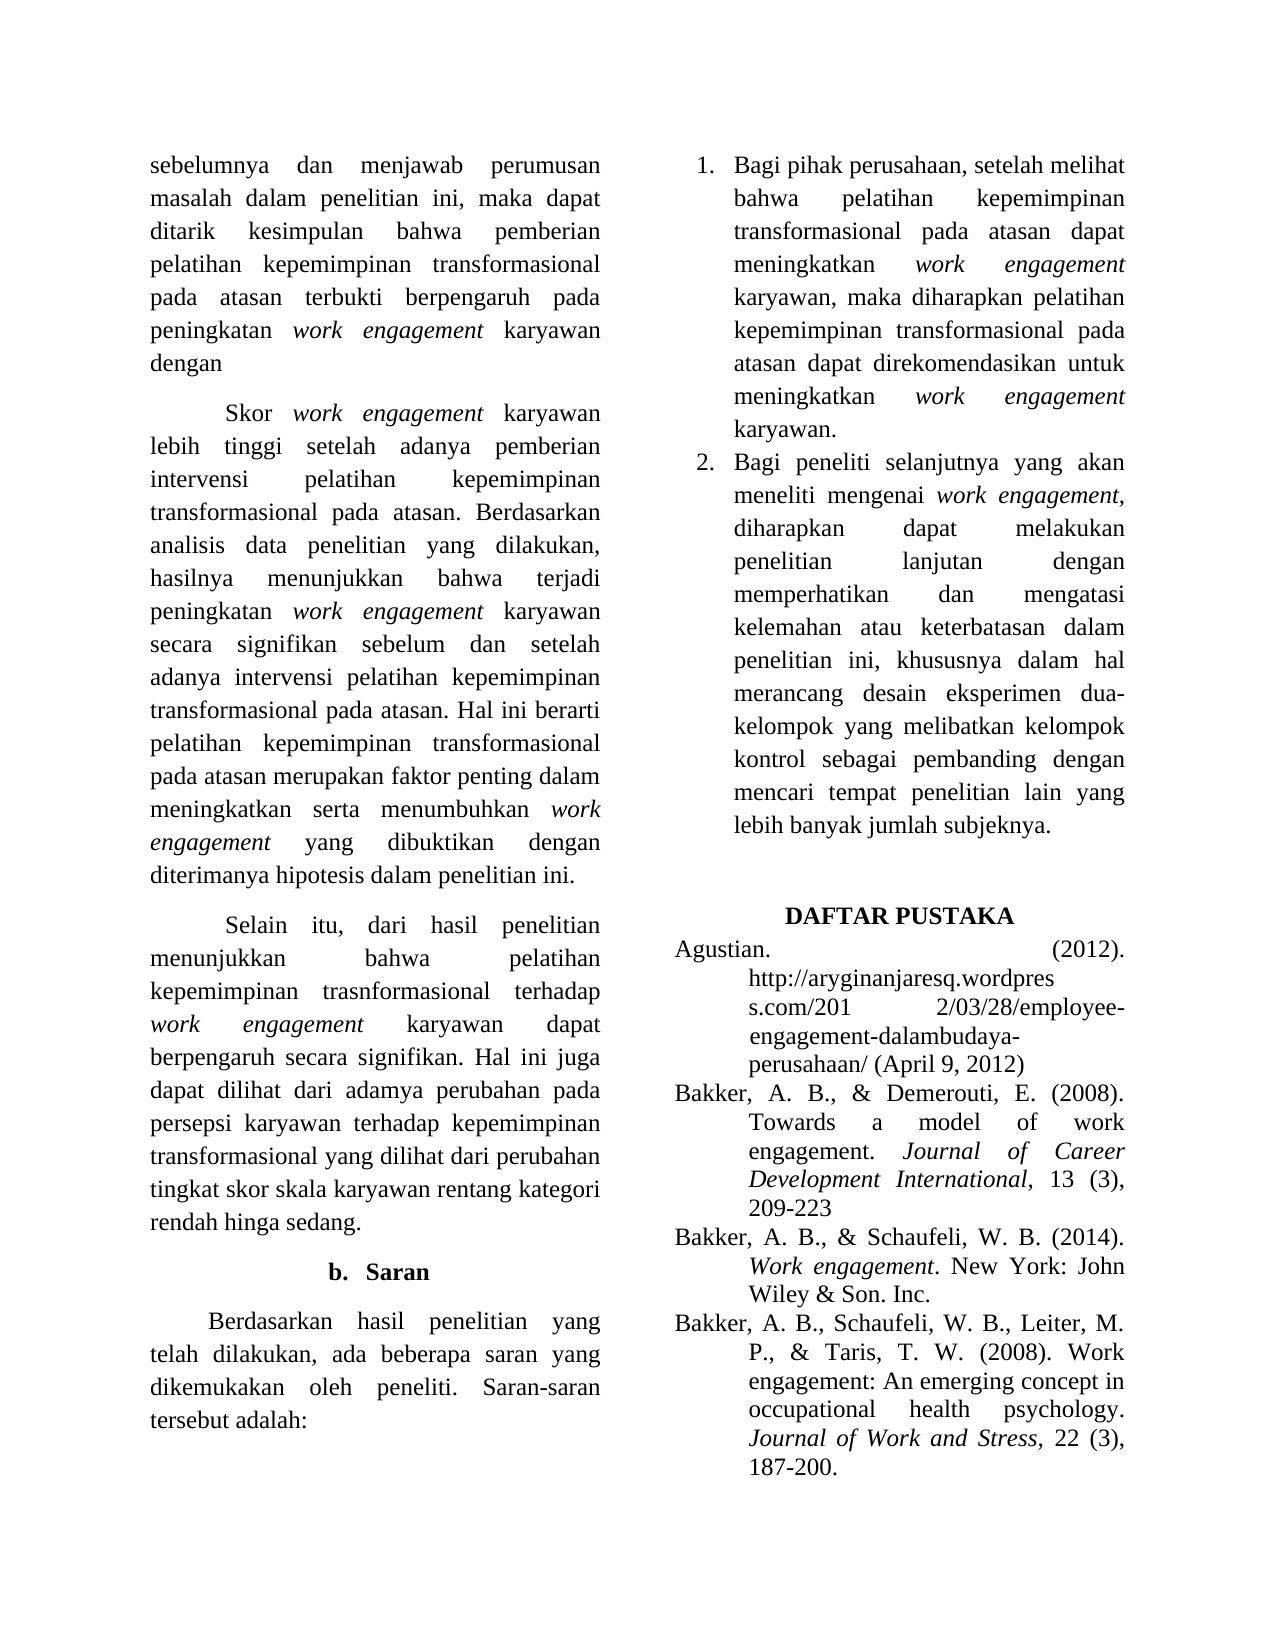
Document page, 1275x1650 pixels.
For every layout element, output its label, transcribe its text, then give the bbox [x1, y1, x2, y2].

text Selain itu, dari hasil penelitian menunjukkan bahwa pelatihan kepemimpinan trasnformasional terhadap work engagement karyawan dapat berpengaruh secara signifikan. Hal ini juga dapat dilihat dari adamya perubahan pada persepsi karyawan terhadap kepemimpinan transformasional yang dilihat dari perubahan tingkat skor skala karyawan rentang kategori rendah hinga sedang. [150, 910, 601, 1236]
text Bakker, A. B., & Schaufeli, W. B. (2014). Work engagement. New York: John Wiley & Son. Inc. [674, 1222, 1125, 1308]
list Saran [157, 1257, 601, 1285]
text Agustian. (2012). http://aryginanjaresq.wordpress.com/201 2/03/28/employee- engagement-dalambudaya-perusahaan/ (April 9, 2012) [674, 934, 1125, 1078]
text Skor work engagement karyawan lebih tinggi setelah adanya pemberian intervensi pelatihan kepemimpinan transformasional pada atasan. Berdasarkan analisis data penelitian yang dilakukan, hasilnya menunjukkan bahwa terjadi peningkatan work engagement karyawan secara signifikan sebelum dan setelah adanya intervensi pelatihan kepemimpinan transformasional pada atasan. Hal ini berarti pelatihan kepemimpinan transformasional pada atasan merupakan faktor penting dalam meningkatkan serta menumbuhkan work engagement yang dibuktikan dengan diterimanya hipotesis dalam penelitian ini. [150, 398, 601, 889]
text Berdasarkan hasil penelitian yang telah dilakukan, ada beberapa saran yang dikemukakan oleh peneliti. Saran-saran tersebut adalah: [150, 1306, 601, 1434]
list Bagi peneliti selanjutnya yang akan meneliti mengenai work engagement, diharapkan dapat melakukan penelitian lanjutan dengan memperhatikan dan mengatasi kelemahan atau keterbatasan dalam penelitian ini, khususnya dalam hal merancang desain eksperimen dua-kelompok yang melibatkan kelompok kontrol sebagai pembanding dengan mencari tempat penelitian lain yang lebih banyak jumlah subjeknya. [696, 447, 1125, 839]
text DAFTAR PUSTAKA [674, 901, 1125, 930]
text Bakker, A. B., Schaufeli, W. B., Leiter, M. P., & Taris, T. W. (2008). Work engagement: An emerging concept in occupational health psychology. Journal of Work and Stress, 22 (3), 187-200. [674, 1308, 1125, 1481]
text Bakker, A. B., & Demerouti, E. (2008). Towards a model of work engagement. Journal of Career Development International, 13 (3), 209-223 [674, 1078, 1125, 1222]
list Bagi pihak perusahaan, setelah melihat bahwa pelatihan kepemimpinan transformasional pada atasan dapat meningkatkan work engagement karyawan, maka diharapkan pelatihan kepemimpinan transformasional pada atasan dapat direkomendasikan untuk meningkatkan work engagement karyawan. [696, 150, 1125, 443]
